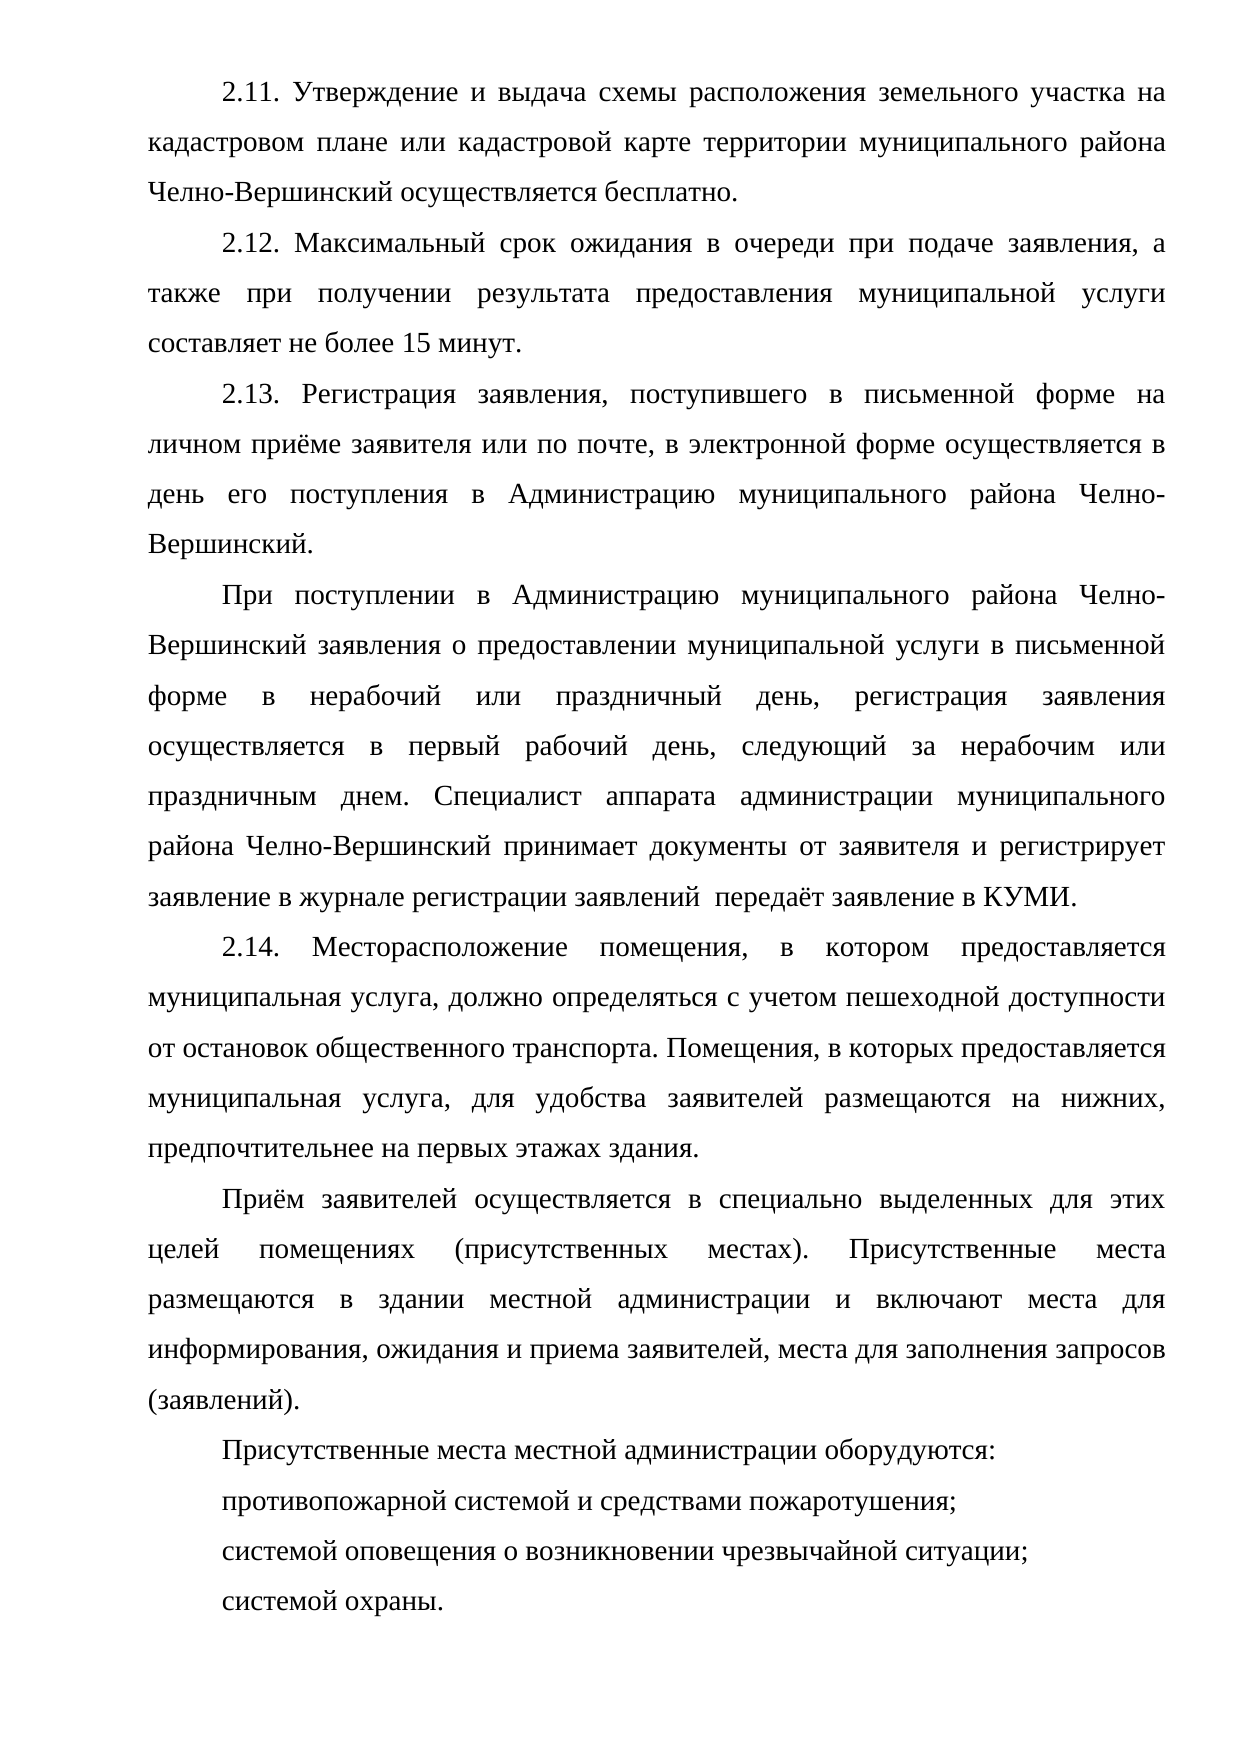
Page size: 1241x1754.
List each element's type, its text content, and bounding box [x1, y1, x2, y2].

text Присутственные места местной администрации оборудуются: [148, 1432, 1167, 1466]
text 2.12. Максимальный срок ожидания в очереди при подаче заявления, а также при получении результата предоставления муниципальной услуги составляет не более 15 минут. [148, 225, 1167, 359]
text При поступлении в Администрацию муниципального района Челно-Вершинский заявления о предоставлении муниципальной услуги в письменной форме в нерабочий или праздничный день, регистрация заявления осуществляется в первый рабочий день, следующий за нерабочим или праздничным днем. Специалист аппарата администрации муниципального района Челно-Вершинский принимает документы от заявителя и регистрирует заявление в журнале регистрации заявлений передаёт заявление в КУМИ. [148, 577, 1167, 912]
text системой оповещения о возникновении чрезвычайной ситуации; [148, 1533, 1167, 1566]
text противопожарной системой и средствами пожаротушения; [148, 1483, 1167, 1516]
text 2.11. Утверждение и выдача схемы расположения земельного участка на кадастровом плане или кадастровой карте территории муниципального района Челно-Вершинский осуществляется бесплатно. [148, 74, 1167, 208]
text системой охраны. [148, 1583, 1167, 1617]
text 2.14. Месторасположение помещения, в котором предоставляется муниципальная услуга, должно определяться с учетом пешеходной доступности от остановок общественного транспорта. Помещения, в которых предоставляется муниципальная услуга, для удобства заявителей размещаются на нижних, предпочтительнее на первых этажах здания. [148, 929, 1167, 1164]
text 2.13. Регистрация заявления, поступившего в письменной форме на личном приёме заявителя или по почте, в электронной форме осуществляется в день его поступления в Администрацию муниципального района Челно-Вершинский. [148, 376, 1167, 560]
text Приём заявителей осуществляется в специально выделенных для этих целей помещениях (присутственных местах). Присутственные места размещаются в здании местной администрации и включают места для информирования, ожидания и приема заявителей, места для заполнения запросов (заявлений). [148, 1181, 1167, 1416]
